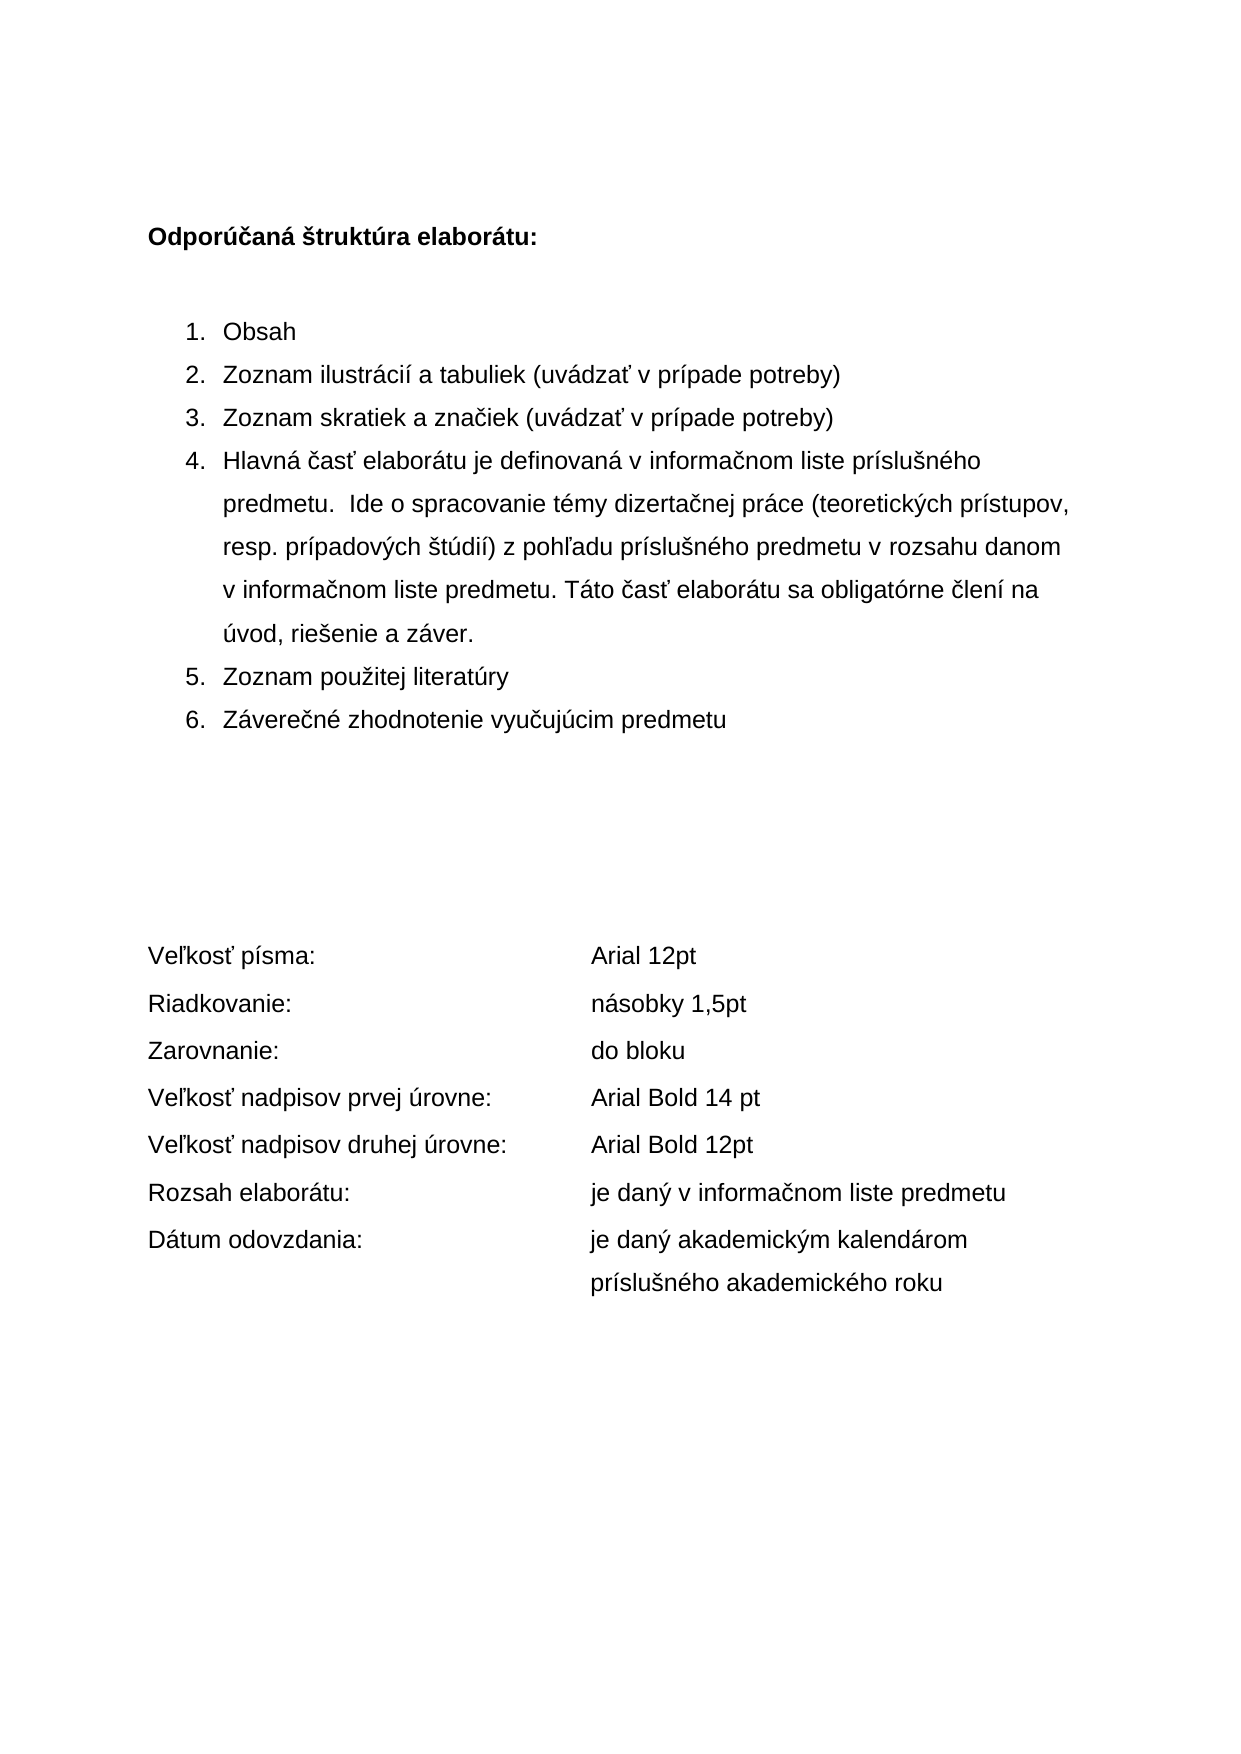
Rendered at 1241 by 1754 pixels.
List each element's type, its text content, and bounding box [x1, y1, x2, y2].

text Veľkosť písma: Arial 12pt [148, 941, 1092, 970]
text Odporúčaná štruktúra elaborátu: [148, 222, 1092, 251]
list Zoznam skratiek a značiek (uvádzať v prípade potreby) [185, 403, 1092, 432]
list Obsah [185, 317, 1092, 345]
text Riadkovanie: násobky 1,5pt [148, 988, 1092, 1017]
list Hlavná časť elaborátu je definovaná v informačnom liste príslušného predmetu. Ide o spracovanie témy dizertačnej práce (teoretických prístupov, resp. prípadových štúdií) z pohľadu príslušného predmetu v rozsahu danom v informačnom liste predmetu. Táto časť elaborátu sa obligatórne člení na úvod, riešenie a záver. [185, 446, 1092, 647]
text Zarovnanie: do bloku [148, 1036, 1092, 1064]
list Záverečné zhodnotenie vyučujúcim predmetu [185, 705, 1092, 733]
text Dátum odovzdania: je daný akademickým kalendárom príslušného akademického roku [148, 1225, 1092, 1297]
text Veľkosť nadpisov druhej úrovne: Arial Bold 12pt [148, 1130, 1092, 1159]
list Zoznam ilustrácií a tabuliek (uvádzať v prípade potreby) [185, 360, 1092, 388]
text Veľkosť nadpisov prvej úrovne: Arial Bold 14 pt [148, 1083, 1092, 1112]
text Rozsah elaborátu: je daný v informačnom liste predmetu [148, 1178, 1092, 1206]
list Zoznam použitej literatúry [185, 662, 1092, 690]
